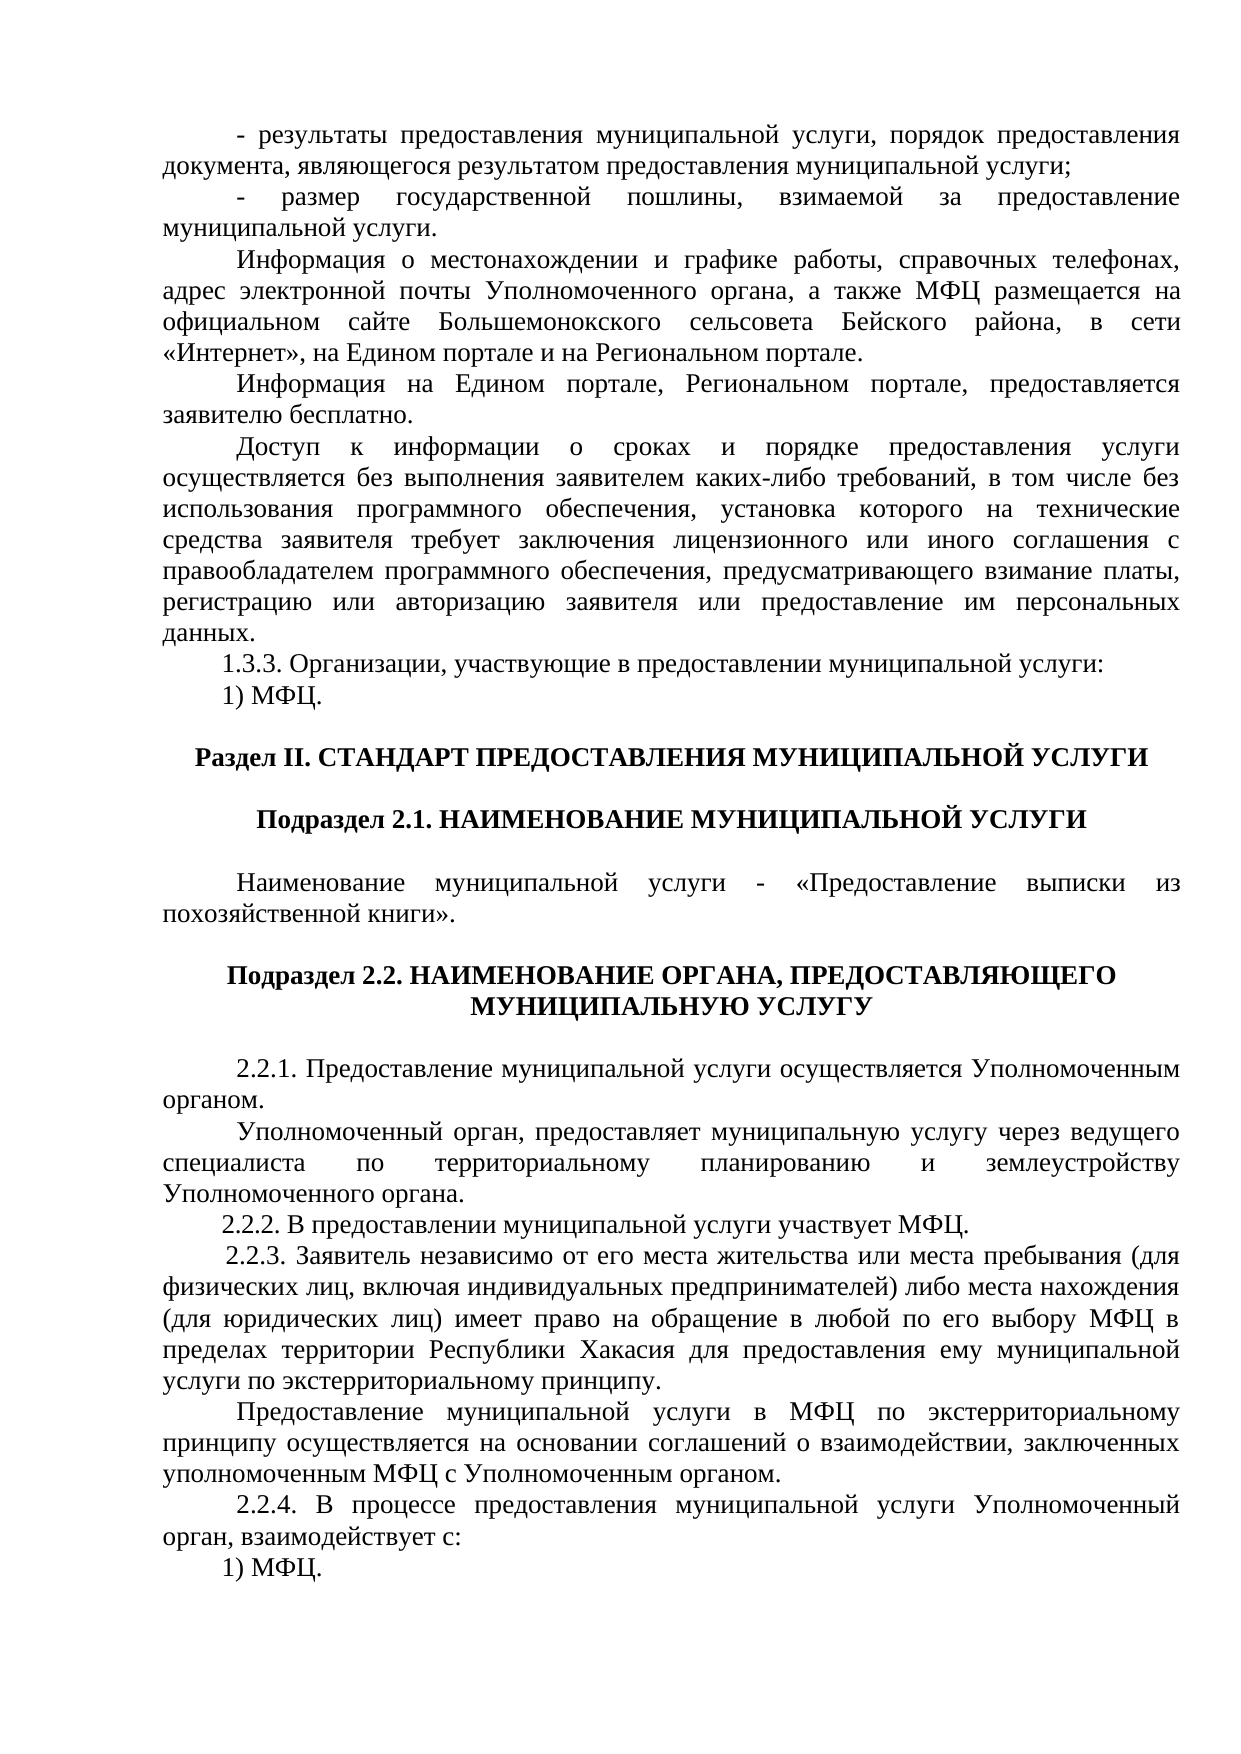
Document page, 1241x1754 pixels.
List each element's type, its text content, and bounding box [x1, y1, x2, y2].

text Доступ к информации о сроках и порядке предоставления услуги осуществляется без выполнения заявителем каких-либо требований, в том числе без использования программного обеспечения, установка которого на технические средства заявителя требует заключения лицензионного или иного соглашения с правообладателем программного обеспечения, предусматривающего взимание платы, регистрацию или авторизацию заявителя или предоставление им персональных данных. [162, 429, 1181, 648]
text 1) МФЦ. [162, 1551, 1181, 1582]
text Информация о местонахождении и графике работы, справочных телефонах, адрес электронной почты Уполномоченного органа, а также МФЦ размещается на официальном сайте Большемонокского сельсовета Бейского района, в сети «Интернет», на Едином портале и на Региональном портале. [162, 243, 1181, 367]
text 1) МФЦ. [162, 679, 1181, 710]
text 2.2.1. Предоставление муниципальной услуги осуществляется Уполномоченным органом. [162, 1052, 1181, 1115]
text Наименование муниципальной услуги - «Предоставление выписки из похозяйственной книги». [162, 866, 1181, 928]
text Подраздел 2.1. НАИМЕНОВАНИЕ МУНИЦИПАЛЬНОЙ УСЛУГИ [162, 803, 1181, 834]
text Уполномоченный орган, предоставляет муниципальную услугу через ведущего специалиста по территориальному планированию и землеустройству Уполномоченного органа. [162, 1115, 1181, 1208]
text 2.2.4. В процессе предоставления муниципальной услуги Уполномоченный орган, взаимодействует с: [162, 1488, 1181, 1551]
text - размер государственной пошлины, взимаемой за предоставление муниципальной услуги. [162, 180, 1181, 243]
text - результаты предоставления муниципальной услуги, порядок предоставления документа, являющегося результатом предоставления муниципальной услуги; [162, 118, 1181, 180]
text Предоставление муниципальной услуги в МФЦ по экстерриториальному принципу осуществляется на основании соглашений о взаимодействии, заключенных уполномоченным МФЦ с Уполномоченным органом. [162, 1395, 1181, 1488]
text Подраздел 2.2. НАИМЕНОВАНИЕ ОРГАНА, ПРЕДОСТАВЛЯЮЩЕГО МУНИЦИПАЛЬНУЮ УСЛУГУ [162, 959, 1181, 1021]
text Раздел II. СТАНДАРТ ПРЕДОСТАВЛЕНИЯ МУНИЦИПАЛЬНОЙ УСЛУГИ [162, 741, 1181, 772]
text 2.2.3. Заявитель независимо от его места жительства или места пребывания (для физических лиц, включая индивидуальных предпринимателей) либо места нахождения (для юридических лиц) имеет право на обращение в любой по его выбору МФЦ в пределах территории Республики Хакасия для предоставления ему муниципальной услуги по экстерриториальному принципу. [162, 1239, 1181, 1395]
text 2.2.2. В предоставлении муниципальной услуги участвует МФЦ. [162, 1208, 1181, 1239]
text Информация на Едином портале, Региональном портале, предоставляется заявителю бесплатно. [162, 367, 1181, 429]
text 1.3.3. Организации, участвующие в предоставлении муниципальной услуги: [162, 648, 1181, 679]
